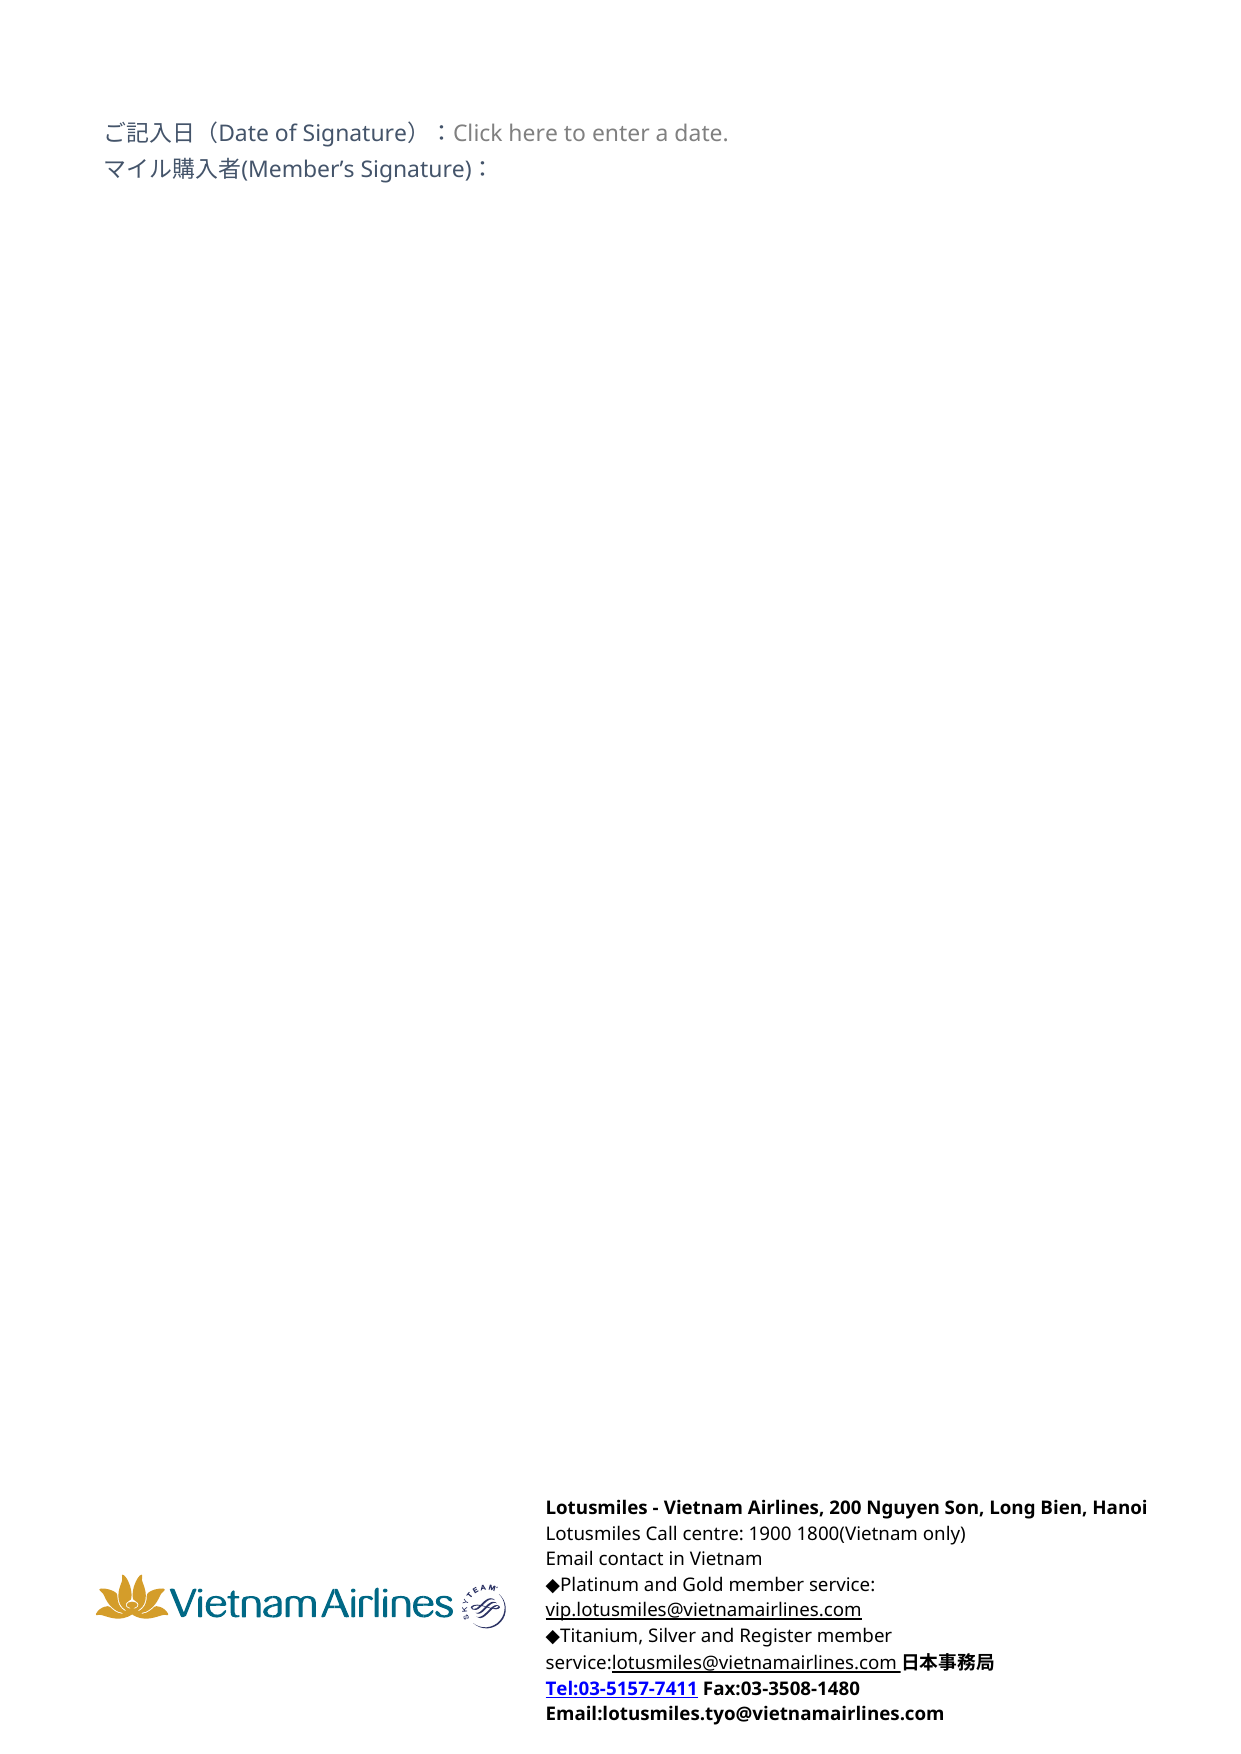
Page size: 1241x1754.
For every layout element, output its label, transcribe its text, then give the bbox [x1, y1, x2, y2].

text ご記入日（Date of Signature）： [103, 115, 1200, 148]
text マイル購入者(Member’s Signature)： [103, 151, 1200, 184]
